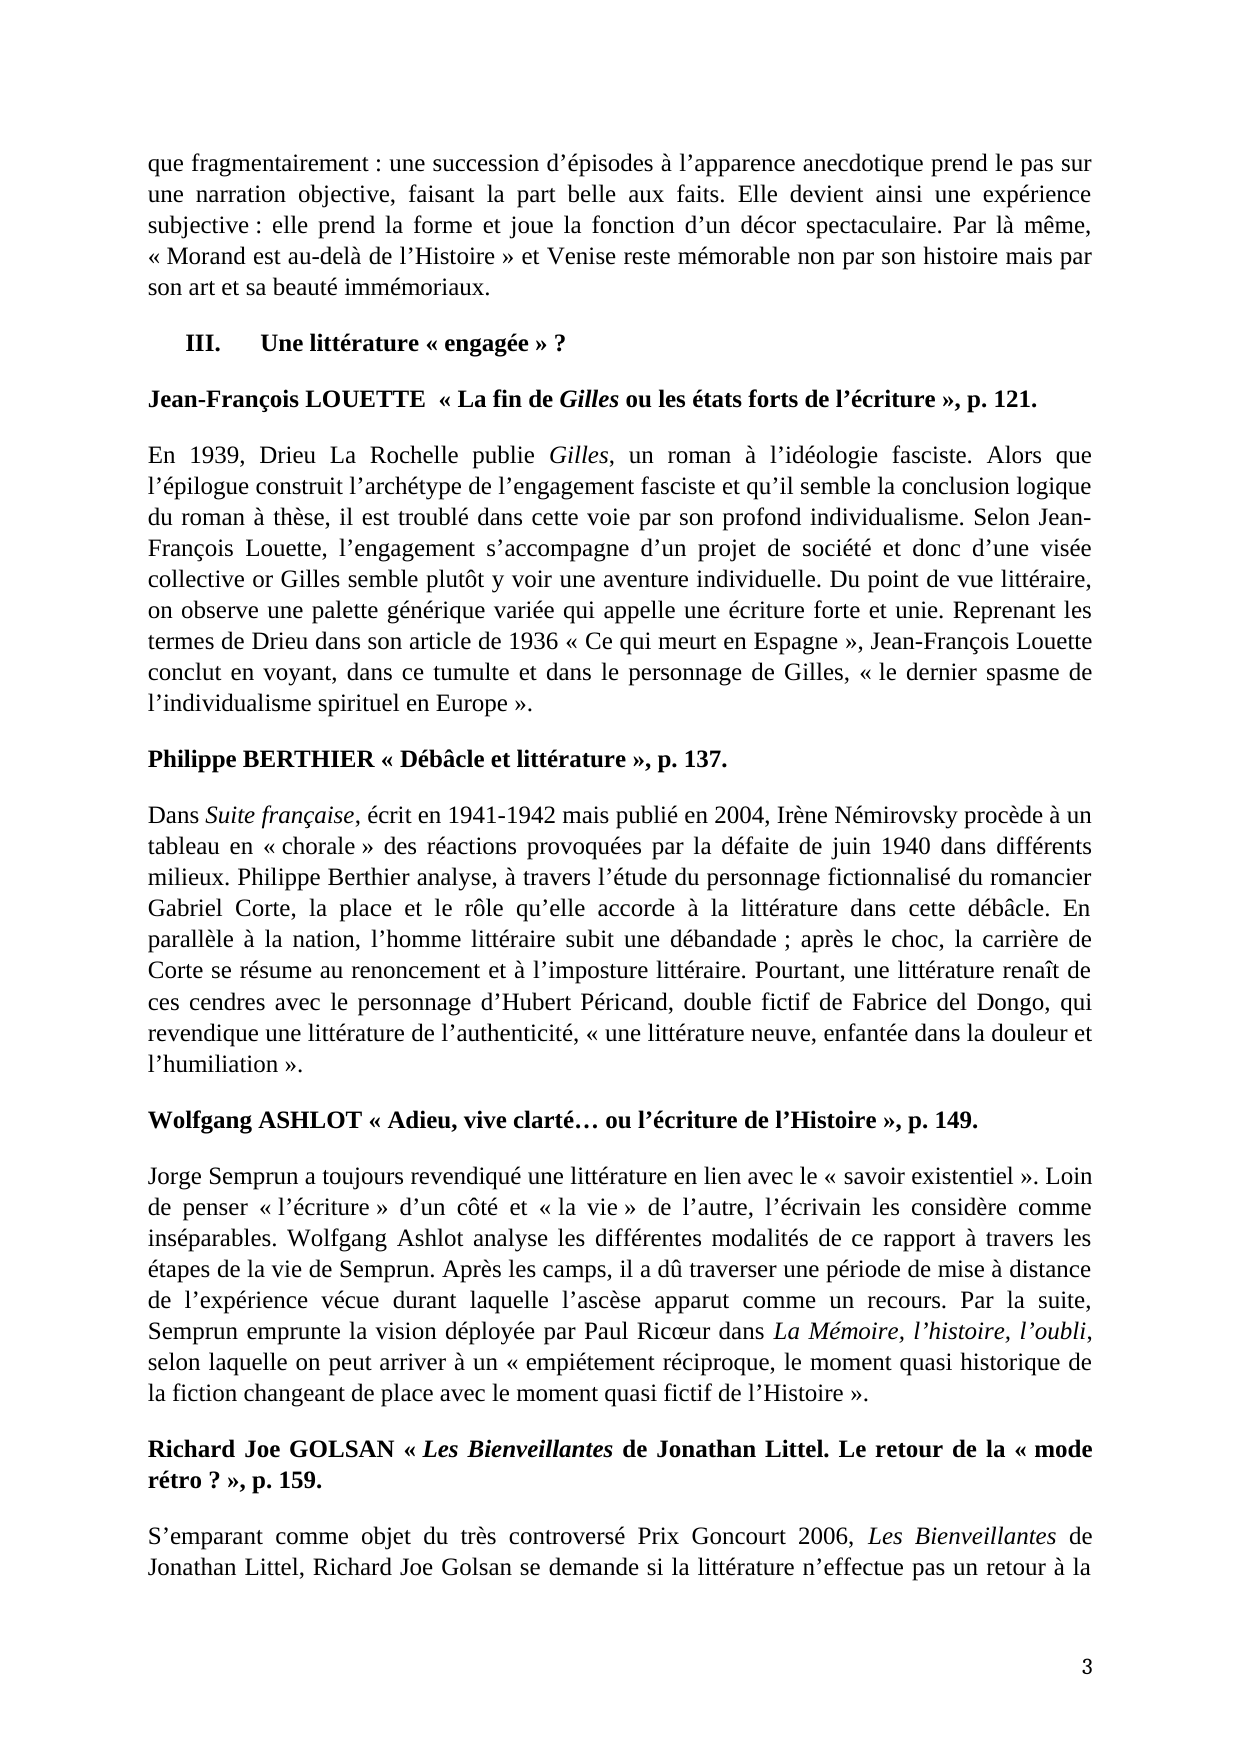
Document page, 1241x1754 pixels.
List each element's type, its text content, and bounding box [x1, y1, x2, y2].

list Une littérature « engagée » ? [185, 328, 1093, 357]
text Richard Joe GOLSAN « Les Bienveillantes de Jonathan Littel. Le retour de la « mode rétro ? », p. 159. [148, 1434, 1093, 1494]
text Jean-François LOUETTE « La fin de Gilles ou les états forts de l’écriture », p. 121. [148, 384, 1093, 413]
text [148, 148, 1093, 301]
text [148, 1521, 1093, 1581]
text Wolfgang ASHLOT « Adieu, vive clarté… ou l’écriture de l’Histoire », p. 149. [148, 1105, 1093, 1133]
text En 1939, Drieu La Rochelle publie Gilles, un roman à l’idéologie fasciste. Alors que l’épilogue construit l’archétype de l’engagement fasciste et qu’il semble la conclusion logique du roman à thèse, il est troublé dans cette voie par son profond individualisme. Selon Jean-François Louette, l’engagement s’accompagne d’un projet de société et donc d’une visée collective or Gilles semble plutôt y voir une aventure individuelle. Du point de vue littéraire, on observe une palette générique variée qui appelle une écriture forte et unie. Reprenant les termes de Drieu dans son article de 1936 « Ce qui meurt en Espagne », Jean-François Louette conclut en voyant, dans ce tumulte et dans le personnage de Gilles, « le dernier spasme de l’individualisme spirituel en Europe ». [148, 440, 1093, 717]
text Philippe BERTHIER « Débâcle et littérature », p. 137. [148, 744, 1093, 773]
text Jorge Semprun a toujours revendiqué une littérature en lien avec le « savoir existentiel ». Loin de penser « l’écriture » d’un côté et « la vie » de l’autre, l’écrivain les considère comme inséparables. Wolfgang Ashlot analyse les différentes modalités de ce rapport à travers les étapes de la vie de Semprun. Après les camps, il a dû traverser une période de mise à distance de l’expérience vécue durant laquelle l’ascèse apparut comme un recours. Par la suite, Semprun emprunte la vision déployée par Paul Ricœur dans La Mémoire, l’histoire, l’oubli, selon laquelle on peut arriver à un « empiétement réciproque, le moment quasi historique de la fiction changeant de place avec le moment quasi fictif de l’Histoire ». [148, 1161, 1093, 1407]
text Dans Suite française, écrit en 1941-1942 mais publié en 2004, Irène Némirovsky procède à un tableau en « chorale » des réactions provoquées par la défaite de juin 1940 dans différents milieux. Philippe Berthier analyse, à travers l’étude du personnage fictionnalisé du romancier Gabriel Corte, la place et le rôle qu’elle accorde à la littérature dans cette débâcle. En parallèle à la nation, l’homme littéraire subit une débandade ; après le choc, la carrière de Corte se résume au renoncement et à l’imposture littéraire. Pourtant, une littérature renaît de ces cendres avec le personnage d’Hubert Péricand, double fictif de Fabrice del Dongo, qui revendique une littérature de l’authenticité, « une littérature neuve, enfantée dans la douleur et l’humiliation ». [148, 800, 1093, 1077]
